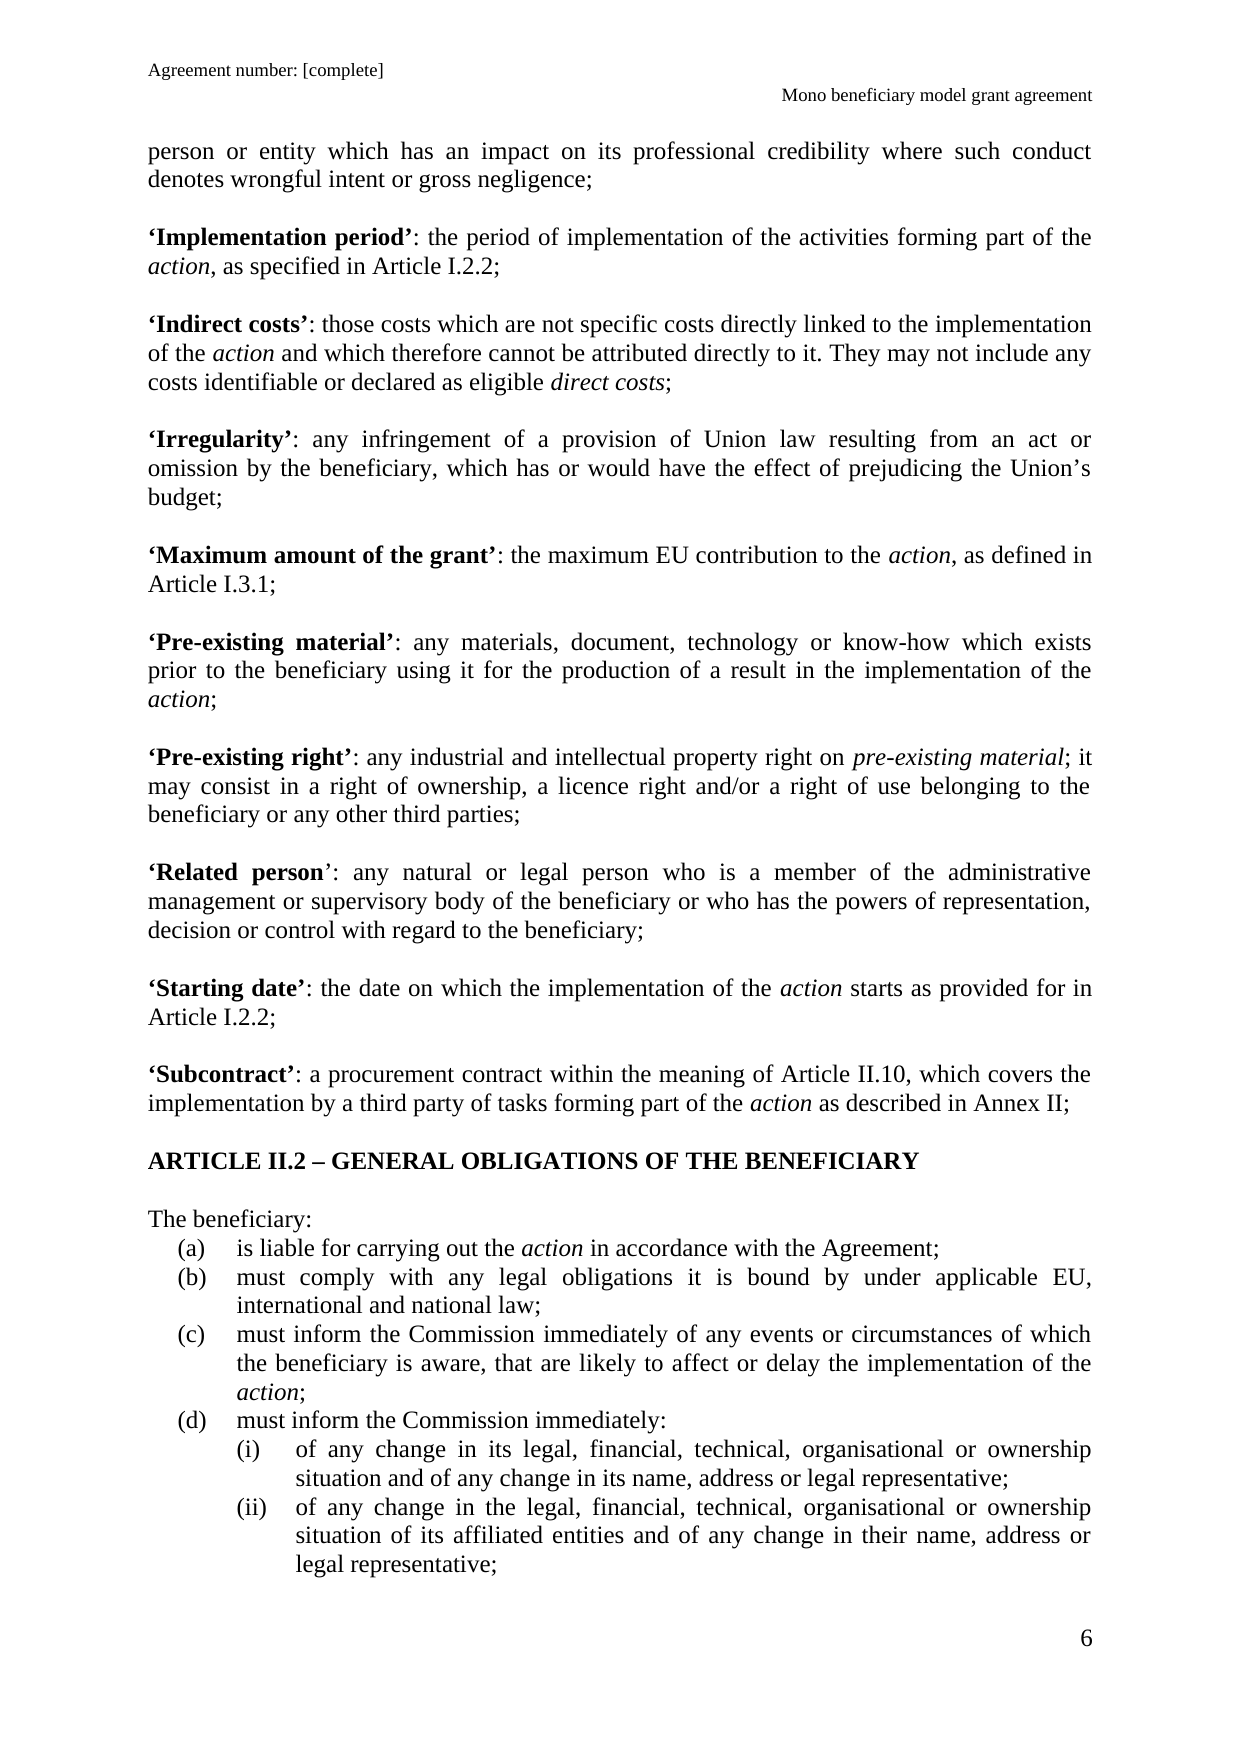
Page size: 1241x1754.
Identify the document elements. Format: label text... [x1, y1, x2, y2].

text ‘Starting date’: the date on which the implementation of the action starts as provided for in Article I.2.2; [148, 973, 1092, 1030]
list of any change in its legal, financial, technical, organisational or ownership situation and of any change in its name, address or legal representative; [236, 1434, 1092, 1492]
text (c) must inform the Commission immediately of any events or circumstances of which the beneficiary is aware, that are likely to affect or delay the implementation of the action; [177, 1319, 1092, 1405]
text ‘Pre-existing material’: any materials, document, technology or know-how which exists prior to the beneficiary using it for the production of a result in the implementation of the action; [148, 627, 1092, 713]
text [148, 136, 1092, 193]
text ‘Indirect costs’: those costs which are not specific costs directly linked to the implementation of the action and which therefore cannot be attributed directly to it. They may not include any costs identifiable or declared as eligible direct costs; [148, 309, 1092, 395]
text ‘Maximum amount of the grant’: the maximum EU contribution to the action, as defined in Article I.3.1; [148, 540, 1092, 597]
text (a) is liable for carrying out the action in accordance with the Agreement; [177, 1233, 1092, 1262]
text ‘Pre-existing right’: any industrial and intellectual property right on pre-existing material; it may consist in a right of ownership, a licence right and/or a right of use belonging to the beneficiary or any other third parties; [148, 742, 1092, 828]
text ‘Irregularity’: any infringement of a provision of Union law resulting from an act or omission by the beneficiary, which has or would have the effect of prejudicing the Union’s budget; [148, 424, 1092, 511]
text (d) must inform the Commission immediately: [177, 1405, 1092, 1434]
text ‘Related person’: any natural or legal person who is a member of the administrative management or supervisory body of the beneficiary or who has the powers of representation, decision or control with regard to the beneficiary; [148, 857, 1092, 944]
list of any change in the legal, financial, technical, organisational or ownership situation of its affiliated entities and of any change in their name, address or legal representative; [236, 1492, 1092, 1578]
subtitle ARTICLE II.2 – GENERAL OBLIGATIONS OF THE BENEFICIARY [148, 1146, 1092, 1175]
text (b) must comply with any legal obligations it is bound by under applicable EU, international and national law; [177, 1262, 1092, 1319]
text The beneficiary: [148, 1204, 1092, 1233]
text ‘Implementation period’: the period of implementation of the activities forming part of the action, as specified in Article I.2.2; [148, 222, 1092, 280]
text ‘Subcontract’: a procurement contract within the meaning of Article II.10, which covers the implementation by a third party of tasks forming part of the action as described in Annex II; [148, 1059, 1092, 1117]
